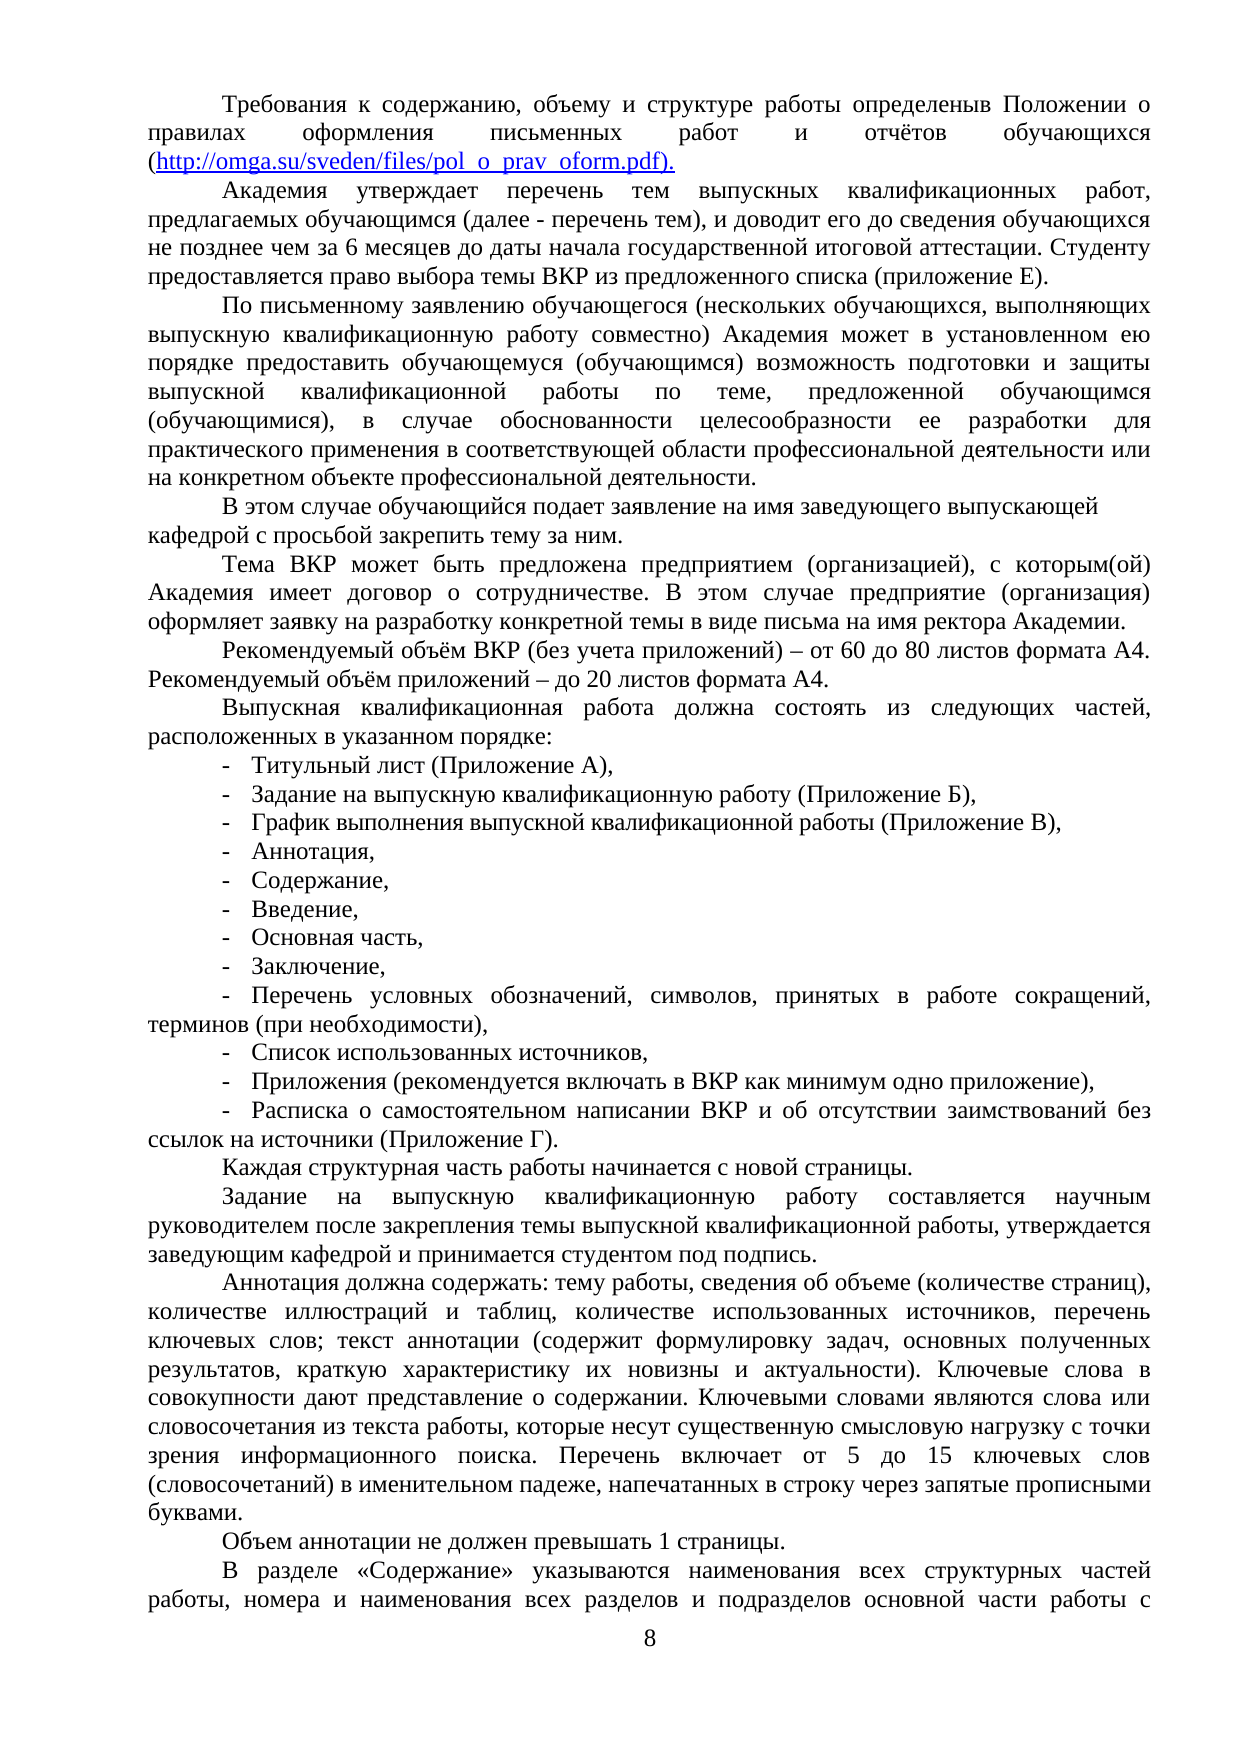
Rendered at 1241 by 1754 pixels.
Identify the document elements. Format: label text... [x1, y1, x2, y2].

list Введение, [148, 894, 1152, 922]
text Рекомендуемый объём ВКР (без учета приложений) – от 60 до 80 листов формата А4. Рекомендуемый объём приложений – до 20 листов формата А4. [148, 635, 1152, 692]
text Требования к содержанию, объему и структуре работы определеныв Положении о правилах оформления письменных работ и отчётов обучающихся (http://omga.su/sveden/files/pol_o_prav_oform.pdf). [148, 89, 1152, 175]
text В этом случае обучающийся подает заявление на имя заведующего выпускающей кафедрой с просьбой закрепить тему за ним. [148, 491, 1152, 549]
list Список использованных источников, [148, 1037, 1152, 1066]
list Расписка о самостоятельном написании ВКР и об отсутствии заимствований без ссылок на источники (Приложение Г). [148, 1095, 1152, 1152]
text Объем аннотации не должен превышать 1 страницы. [148, 1526, 1152, 1555]
list График выполнения выпускной квалификационной работы (Приложение В), [148, 807, 1152, 836]
text Задание на выпускную квалификационную работу составляется научным руководителем после закрепления темы выпускной квалификационной работы, утверждается заведующим кафедрой и принимается студентом под подпись. [148, 1181, 1152, 1267]
text Академия утверждает перечень тем выпускных квалификационных работ, предлагаемых обучающимся (далее - перечень тем), и доводит его до сведения обучающихся не позднее чем за 6 месяцев до даты начала государственной итоговой аттестации. Студенту предоставляется право выбора темы ВКР из предложенного списка (приложение Е). [148, 175, 1152, 290]
list Титульный лист (Приложение А), [148, 750, 1152, 779]
text Аннотация должна содержать: тему работы, сведения об объеме (количестве страниц), количестве иллюстраций и таблиц, количестве использованных источников, перечень ключевых слов; текст аннотации (содержит формулировку задач, основных полученных результатов, краткую характеристику их новизны и актуальности). Ключевые слова в совокупности дают представление о содержании. Ключевыми словами являются слова или словосочетания из текста работы, которые несут существенную смысловую нагрузку с точки зрения информационного поиска. Перечень включает от 5 до 15 ключевых слов (словосочетаний) в именительном падеже, напечатанных в строку через запятые прописными буквами. [148, 1267, 1152, 1526]
list Перечень условных обозначений, символов, принятых в работе сокращений, терминов (при необходимости), [148, 980, 1152, 1037]
text По письменному заявлению обучающегося (нескольких обучающихся, выполняющих выпускную квалификационную работу совместно) Академия может в установленном ею порядке предоставить обучающемуся (обучающимся) возможность подготовки и защиты выпускной квалификационной работы по теме, предложенной обучающимся (обучающимися), в случае обоснованности целесообразности ее разработки для практического применения в соответствующей области профессиональной деятельности или на конкретном объекте профессиональной деятельности. [148, 290, 1152, 491]
text Каждая структурная часть работы начинается с новой страницы. [148, 1152, 1152, 1181]
list Аннотация, [148, 836, 1152, 865]
text Выпускная квалификационная работа должна состоять из следующих частей, расположенных в указанном порядке: [148, 692, 1152, 750]
list Заключение, [148, 951, 1152, 980]
list Содержание, [148, 865, 1152, 894]
list Задание на выпускную квалификационную работу (Приложение Б), [148, 779, 1152, 807]
list Основная часть, [148, 922, 1152, 951]
list Приложения (рекомендуется включать в ВКР как минимум одно приложение), [148, 1066, 1152, 1095]
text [148, 1555, 1152, 1612]
text Тема ВКР может быть предложена предприятием (организацией), с которым(ой) Академия имеет договор о сотрудничестве. В этом случае предприятие (организация) оформляет заявку на разработку конкретной темы в виде письма на имя ректора Академии. [148, 549, 1152, 635]
